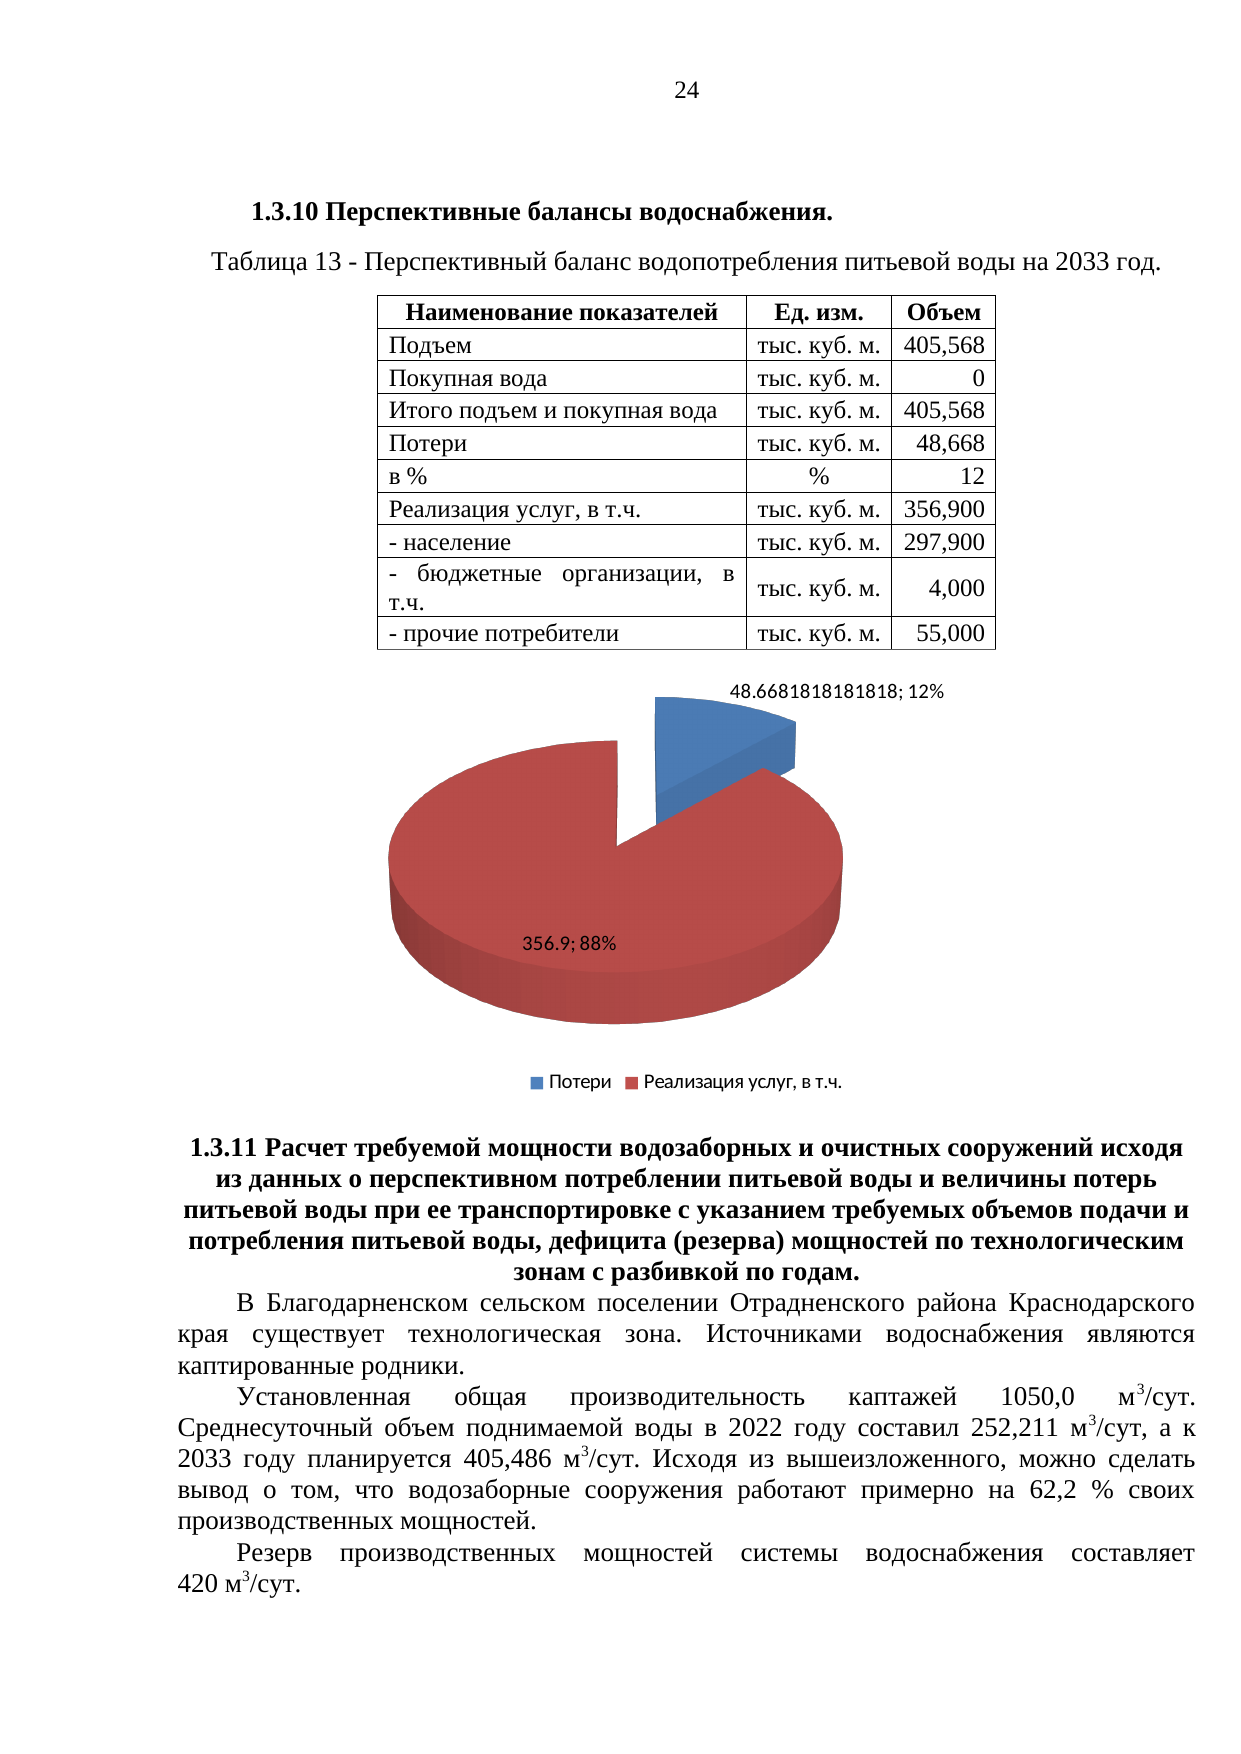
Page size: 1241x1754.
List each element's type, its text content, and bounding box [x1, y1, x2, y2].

text Таблица 13 - Перспективный баланс водопотребления питьевой воды на 2033 год. [177, 231, 1196, 281]
table_cell тыс. куб. м. [747, 329, 891, 360]
table_cell - прочие потребители [378, 617, 746, 648]
table_cell % [747, 460, 891, 492]
table_cell 405,568 [892, 394, 995, 426]
table_cell 0 [892, 361, 995, 393]
table_cell 4,000 [892, 558, 995, 616]
table_cell в % [378, 460, 746, 492]
table_header Ед. изм. [747, 296, 891, 327]
text В Благодарненском сельском поселении Отрадненского района Краснодарского края существует технологическая зона. Источниками водоснабжения являются каптированные родники. [177, 1286, 1196, 1380]
table_cell тыс. куб. м. [747, 427, 891, 459]
table_cell Реализация услуг, в т.ч. [378, 493, 746, 524]
table_cell Итого подъем и покупная вода [378, 394, 746, 426]
table_cell Подъем [378, 329, 746, 360]
table_cell - население [378, 525, 746, 557]
table_cell 12 [892, 460, 995, 492]
list Расчет требуемой мощности водозаборных и очистных сооружений исходя из данных о перспективном потреблении питьевой воды и величины потерь питьевой воды при ее транспортировке с указанием требуемых объемов подачи и потребления питьевой воды, дефицита (резерва) мощностей по технологическим зонам с разбивкой по годам. [177, 1131, 1196, 1286]
table_cell 405,568 [892, 329, 995, 360]
table_cell тыс. куб. м. [747, 525, 891, 557]
table_cell - бюджетные организации, в т.ч. [378, 558, 746, 616]
table_cell 297,900 [892, 525, 995, 557]
table_cell Покупная вода [378, 361, 746, 393]
table_cell тыс. куб. м. [747, 617, 891, 648]
table_header Объем [892, 296, 995, 327]
table_header Наименование показателей [378, 296, 746, 327]
text 1.3.10 Перспективные балансы водоснабжения. [177, 181, 1196, 231]
table_cell тыс. куб. м. [747, 361, 891, 393]
table_cell 356,900 [892, 493, 995, 524]
text Установленная общая производительность каптажей 1050,0 м3/сут. Среднесуточный объем поднимаемой воды в 2022 году составил 252,211 м3/сут, а к 2033 году планируется 405,486 м3/сут. Исходя из вышеизложенного, можно сделать вывод о том, что водозаборные сооружения работают примерно на 62,2 % своих производственных мощностей. [177, 1380, 1196, 1536]
text Резерв производственных мощностей системы водоснабжения составляет 420 м3/сут. [177, 1536, 1196, 1598]
table_cell тыс. куб. м. [747, 558, 891, 616]
table_cell тыс. куб. м. [747, 493, 891, 524]
table_cell тыс. куб. м. [747, 394, 891, 426]
table_cell Потери [378, 427, 746, 459]
table_cell 55,000 [892, 617, 995, 648]
table_cell 48,668 [892, 427, 995, 459]
